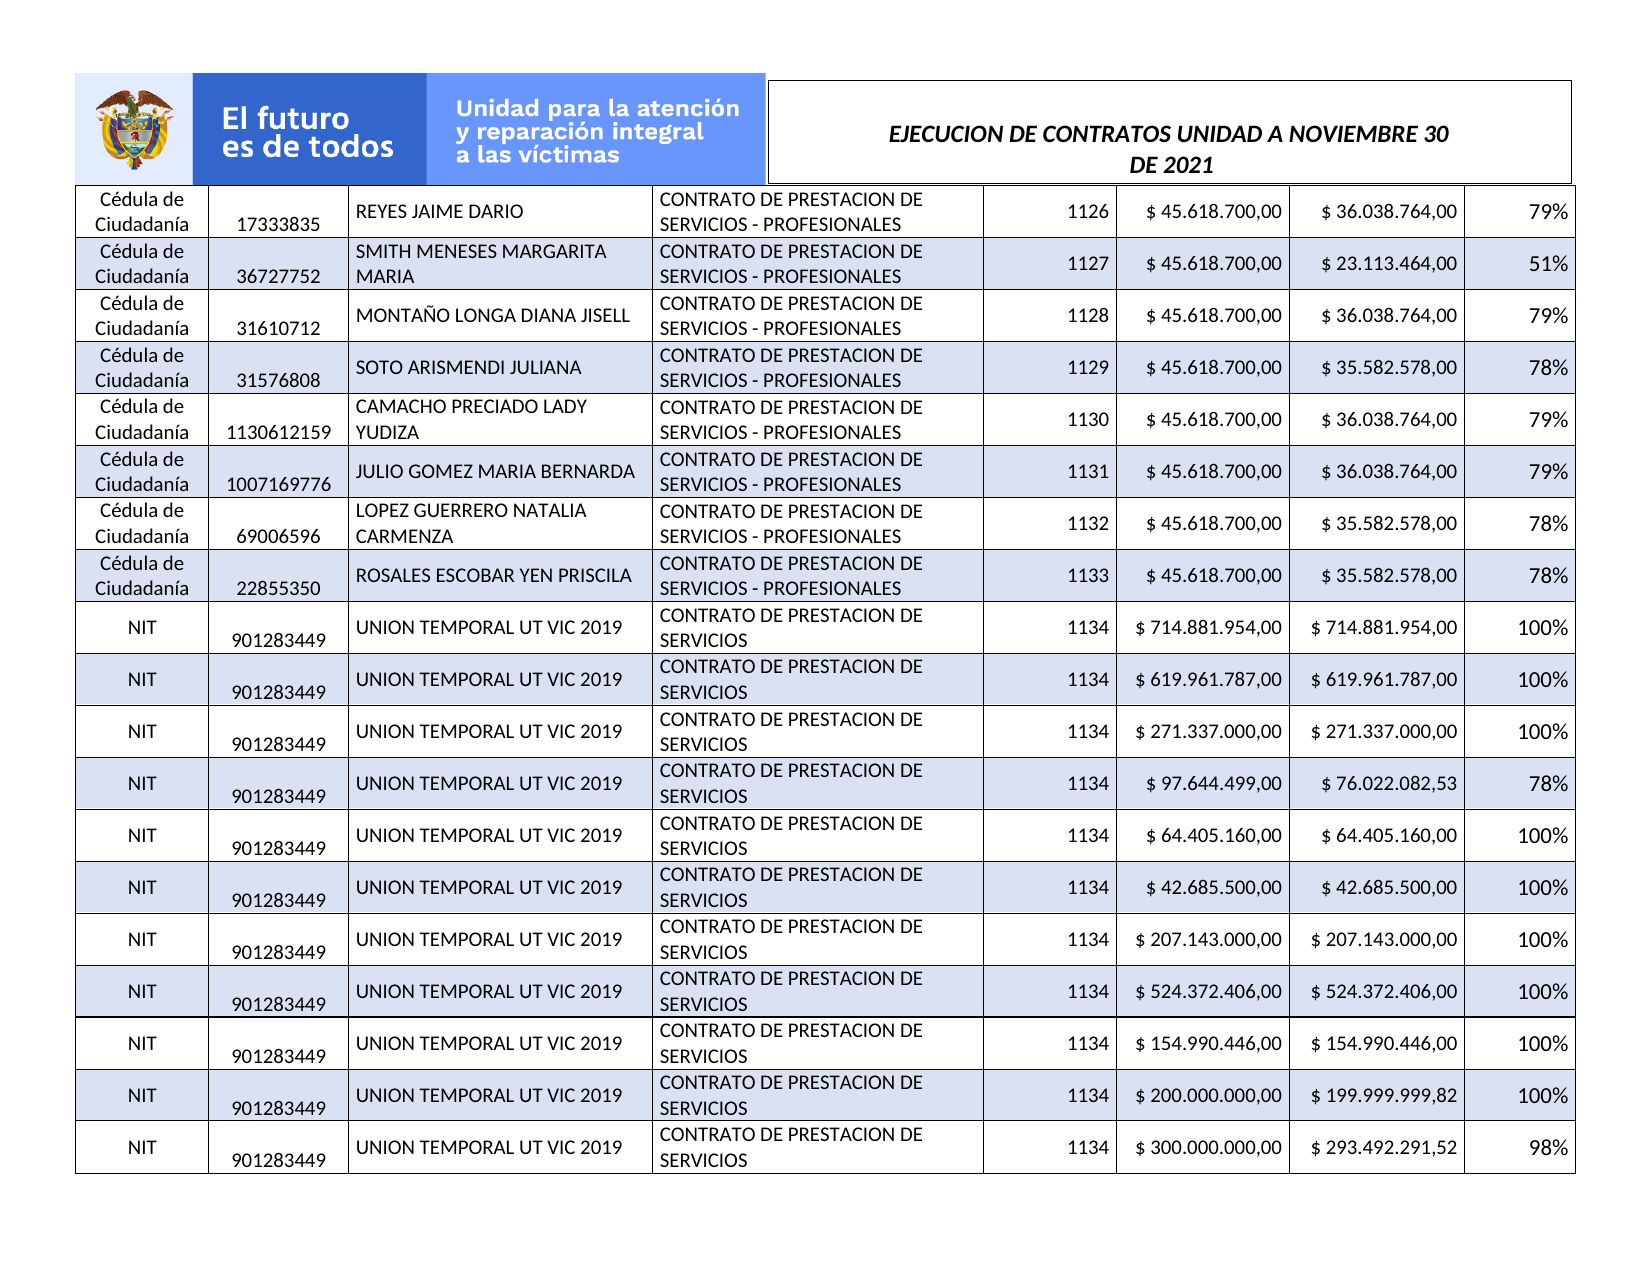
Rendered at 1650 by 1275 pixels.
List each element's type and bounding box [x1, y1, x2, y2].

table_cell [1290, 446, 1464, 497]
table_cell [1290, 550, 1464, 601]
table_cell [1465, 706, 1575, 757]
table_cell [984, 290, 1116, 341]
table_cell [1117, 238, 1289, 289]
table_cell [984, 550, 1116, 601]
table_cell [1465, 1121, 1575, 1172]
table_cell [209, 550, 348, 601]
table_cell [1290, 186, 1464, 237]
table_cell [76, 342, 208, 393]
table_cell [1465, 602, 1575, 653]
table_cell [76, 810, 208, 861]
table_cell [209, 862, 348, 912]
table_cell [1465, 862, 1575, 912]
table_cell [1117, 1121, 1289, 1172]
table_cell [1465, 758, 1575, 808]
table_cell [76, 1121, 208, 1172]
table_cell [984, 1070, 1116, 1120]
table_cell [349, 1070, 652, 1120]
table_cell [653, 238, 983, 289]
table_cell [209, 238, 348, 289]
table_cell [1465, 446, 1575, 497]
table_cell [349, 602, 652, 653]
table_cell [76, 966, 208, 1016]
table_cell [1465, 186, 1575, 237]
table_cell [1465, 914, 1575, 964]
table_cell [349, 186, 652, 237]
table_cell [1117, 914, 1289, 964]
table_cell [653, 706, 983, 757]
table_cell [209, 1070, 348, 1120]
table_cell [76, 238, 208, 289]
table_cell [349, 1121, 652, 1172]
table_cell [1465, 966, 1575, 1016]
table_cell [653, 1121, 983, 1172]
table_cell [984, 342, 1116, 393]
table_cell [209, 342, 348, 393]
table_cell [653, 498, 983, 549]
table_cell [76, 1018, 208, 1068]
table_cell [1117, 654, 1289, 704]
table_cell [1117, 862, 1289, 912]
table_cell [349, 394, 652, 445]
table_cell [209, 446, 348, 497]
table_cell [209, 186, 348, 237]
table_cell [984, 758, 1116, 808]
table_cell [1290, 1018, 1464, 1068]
picture [75, 73, 766, 185]
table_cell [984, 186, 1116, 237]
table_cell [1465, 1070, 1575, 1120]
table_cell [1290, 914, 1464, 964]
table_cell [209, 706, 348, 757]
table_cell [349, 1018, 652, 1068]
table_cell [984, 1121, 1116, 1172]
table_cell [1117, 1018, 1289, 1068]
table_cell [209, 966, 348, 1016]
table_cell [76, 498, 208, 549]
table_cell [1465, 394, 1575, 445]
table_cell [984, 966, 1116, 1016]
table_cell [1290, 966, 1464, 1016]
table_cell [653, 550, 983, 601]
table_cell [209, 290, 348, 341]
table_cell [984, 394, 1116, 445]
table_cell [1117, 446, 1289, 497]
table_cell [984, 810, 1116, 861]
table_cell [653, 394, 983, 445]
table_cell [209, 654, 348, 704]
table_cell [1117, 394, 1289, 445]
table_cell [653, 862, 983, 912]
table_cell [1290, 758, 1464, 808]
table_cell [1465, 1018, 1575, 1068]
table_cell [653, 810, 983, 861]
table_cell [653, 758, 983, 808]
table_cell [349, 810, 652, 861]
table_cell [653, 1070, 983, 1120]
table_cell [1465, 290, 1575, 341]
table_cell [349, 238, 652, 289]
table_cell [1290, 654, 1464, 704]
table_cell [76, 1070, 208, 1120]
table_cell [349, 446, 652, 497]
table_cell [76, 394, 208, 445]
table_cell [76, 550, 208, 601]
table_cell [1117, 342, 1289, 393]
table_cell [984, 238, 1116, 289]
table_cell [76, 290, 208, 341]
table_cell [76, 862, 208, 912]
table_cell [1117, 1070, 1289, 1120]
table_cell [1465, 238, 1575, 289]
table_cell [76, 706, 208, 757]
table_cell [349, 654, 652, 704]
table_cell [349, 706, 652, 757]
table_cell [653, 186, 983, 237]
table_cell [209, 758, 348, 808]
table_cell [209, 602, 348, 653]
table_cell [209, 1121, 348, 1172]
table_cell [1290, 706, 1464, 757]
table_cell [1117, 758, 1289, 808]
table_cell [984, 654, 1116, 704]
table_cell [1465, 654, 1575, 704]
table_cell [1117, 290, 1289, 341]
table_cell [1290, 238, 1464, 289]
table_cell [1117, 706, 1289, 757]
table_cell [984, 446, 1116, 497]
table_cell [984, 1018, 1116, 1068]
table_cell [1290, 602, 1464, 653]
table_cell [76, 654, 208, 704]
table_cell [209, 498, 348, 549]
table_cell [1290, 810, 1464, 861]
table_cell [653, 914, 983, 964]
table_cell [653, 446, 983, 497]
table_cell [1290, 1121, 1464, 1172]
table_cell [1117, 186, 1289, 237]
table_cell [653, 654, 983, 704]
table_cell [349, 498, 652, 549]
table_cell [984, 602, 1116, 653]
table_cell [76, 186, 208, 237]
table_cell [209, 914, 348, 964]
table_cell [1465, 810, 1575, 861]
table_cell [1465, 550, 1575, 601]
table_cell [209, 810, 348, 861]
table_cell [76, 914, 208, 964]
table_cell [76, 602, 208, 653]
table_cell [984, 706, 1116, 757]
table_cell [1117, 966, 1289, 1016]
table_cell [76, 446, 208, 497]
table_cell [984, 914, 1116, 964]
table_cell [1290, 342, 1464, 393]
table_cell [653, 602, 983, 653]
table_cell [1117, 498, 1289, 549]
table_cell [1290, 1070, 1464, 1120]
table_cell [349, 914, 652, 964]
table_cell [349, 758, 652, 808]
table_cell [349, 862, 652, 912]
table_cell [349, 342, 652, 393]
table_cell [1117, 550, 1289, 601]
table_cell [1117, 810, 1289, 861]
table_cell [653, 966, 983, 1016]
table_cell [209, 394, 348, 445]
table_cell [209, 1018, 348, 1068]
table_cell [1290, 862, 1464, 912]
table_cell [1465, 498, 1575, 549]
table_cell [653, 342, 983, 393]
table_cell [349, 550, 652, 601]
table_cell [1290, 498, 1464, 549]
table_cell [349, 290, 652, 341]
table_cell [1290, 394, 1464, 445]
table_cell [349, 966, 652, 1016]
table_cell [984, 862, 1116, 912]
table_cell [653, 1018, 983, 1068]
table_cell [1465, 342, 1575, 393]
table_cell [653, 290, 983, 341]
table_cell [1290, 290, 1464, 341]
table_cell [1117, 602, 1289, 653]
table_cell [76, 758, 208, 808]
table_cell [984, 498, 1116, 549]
